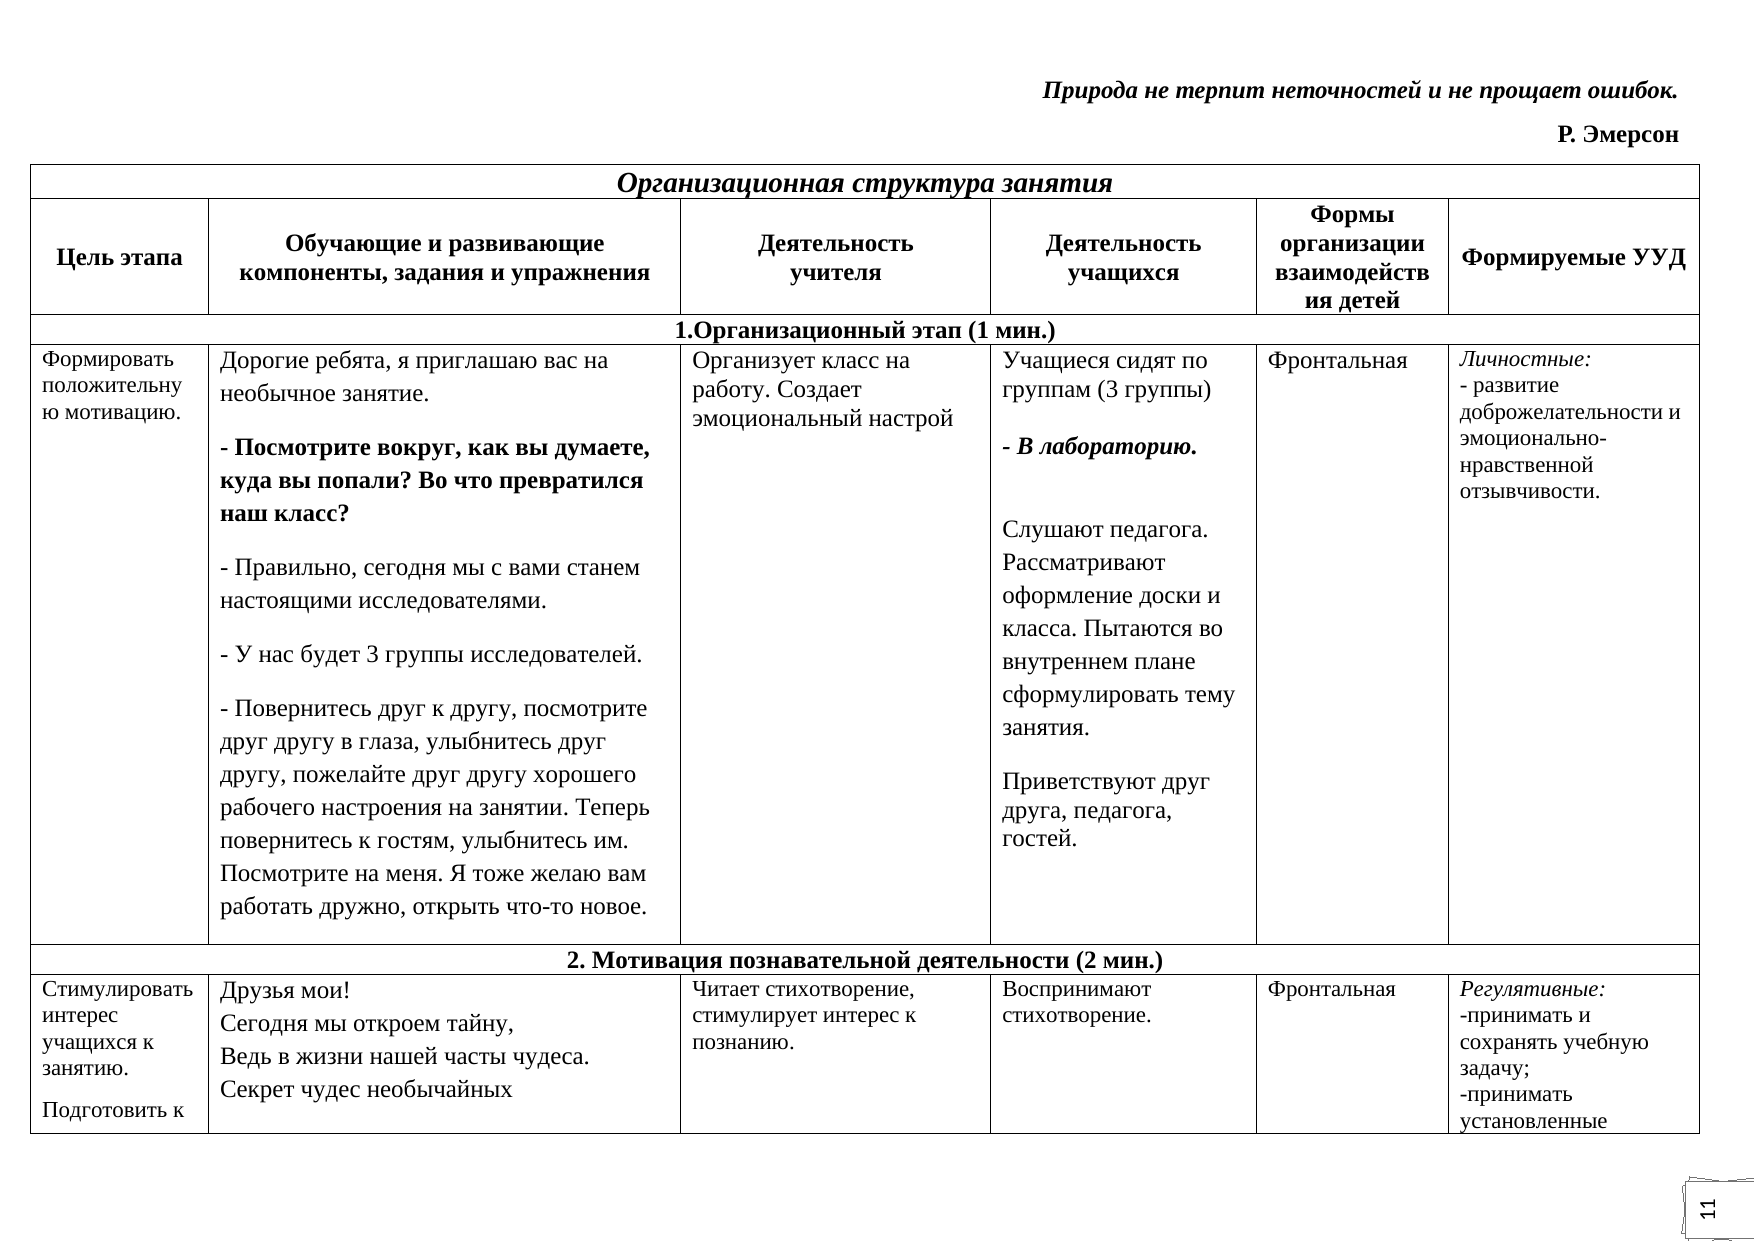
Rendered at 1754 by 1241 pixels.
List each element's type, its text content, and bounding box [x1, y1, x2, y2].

table_cell Цель этапа [31, 199, 208, 314]
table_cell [1449, 975, 1699, 1133]
table_cell Обучающие и развивающие компоненты, задания и упражнения [209, 199, 680, 314]
table_cell 1.Организационный этап (1 мин.) [31, 315, 1699, 344]
table_cell Учащиеся сидят по группам (3 группы) - В лабораторию. Слушают педагога. Рассматривают оформление доски и класса. Пытаются во внутреннем плане сформулировать тему занятия. Приветствуют друг друга, педагога, гостей. [991, 345, 1256, 944]
table_header Организационная структура занятия [31, 165, 1699, 198]
table_cell Личностные: - развитие доброжелательности и эмоционально-нравственной отзывчивости. [1449, 345, 1699, 944]
table_cell 2. Мотивация познавательной деятельности (2 мин.) [31, 945, 1699, 974]
table_cell Организует класс на работу. Создает эмоциональный настрой [681, 345, 990, 944]
table_cell Дорогие ребята, я приглашаю вас на необычное занятие. - Посмотрите вокруг, как вы думаете, куда вы попали? Во что превратился наш класс? - Правильно, сегодня мы с вами станем настоящими исследователями. - У нас будет 3 группы исследователей. - Повернитесь друг к другу, посмотрите друг другу в глаза, улыбнитесь друг другу, пожелайте друг другу хорошего рабочего настроения на занятии. Теперь повернитесь к гостям, улыбнитесь им. Посмотрите на меня. Я тоже желаю вам работать дружно, открыть что-то новое. [209, 345, 680, 944]
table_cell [209, 975, 680, 1133]
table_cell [1257, 975, 1448, 1133]
text Природа не терпит неточностей и не прощает ошибок. [75, 75, 1679, 104]
table_cell Деятельность учащихся [991, 199, 1256, 314]
table_cell Формируемые УУД [1449, 199, 1699, 314]
table_cell Фронтальная [1257, 345, 1448, 944]
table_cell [31, 975, 208, 1133]
table_cell Формы организации взаимодействия детей [1257, 199, 1448, 314]
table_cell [681, 975, 990, 1133]
table_cell Формировать положительную мотивацию. [31, 345, 208, 944]
text Р. Эмерсон [75, 119, 1679, 148]
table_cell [991, 975, 1256, 1133]
table_cell Деятельность учителя [681, 199, 990, 314]
